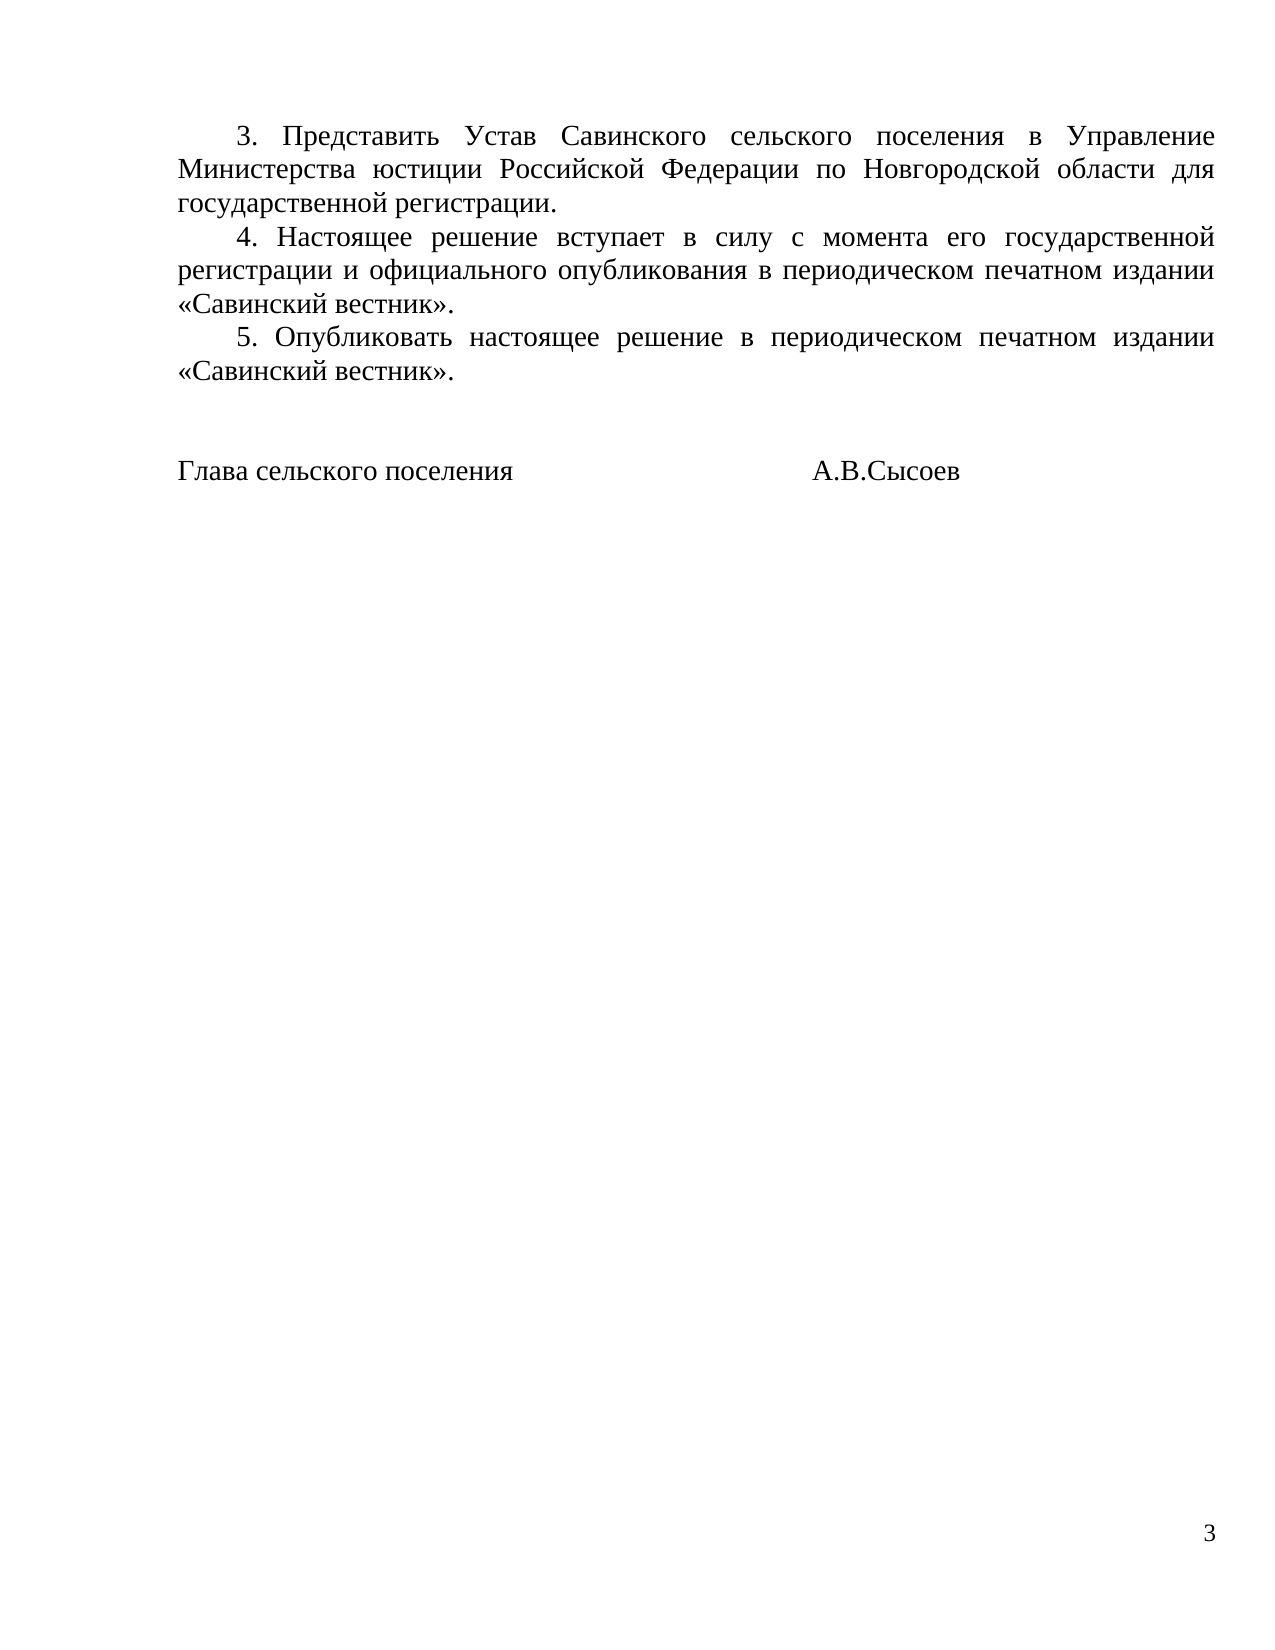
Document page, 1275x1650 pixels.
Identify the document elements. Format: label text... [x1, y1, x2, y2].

text Глава сельского поселения А.В.Сысоев [118, 453, 1216, 487]
text 4. Настоящее решение вступает в силу с момента его государственной регистрации и официального опубликования в периодическом печатном издании «Савинский вестник». [177, 219, 1216, 319]
text 3. Представить Устав Савинского сельского поселения в Управление Министерства юстиции Российской Федерации по Новгородской области для государственной регистрации. [177, 118, 1216, 219]
text 5. Опубликовать настоящее решение в периодическом печатном издании «Савинский вестник». [177, 319, 1216, 386]
